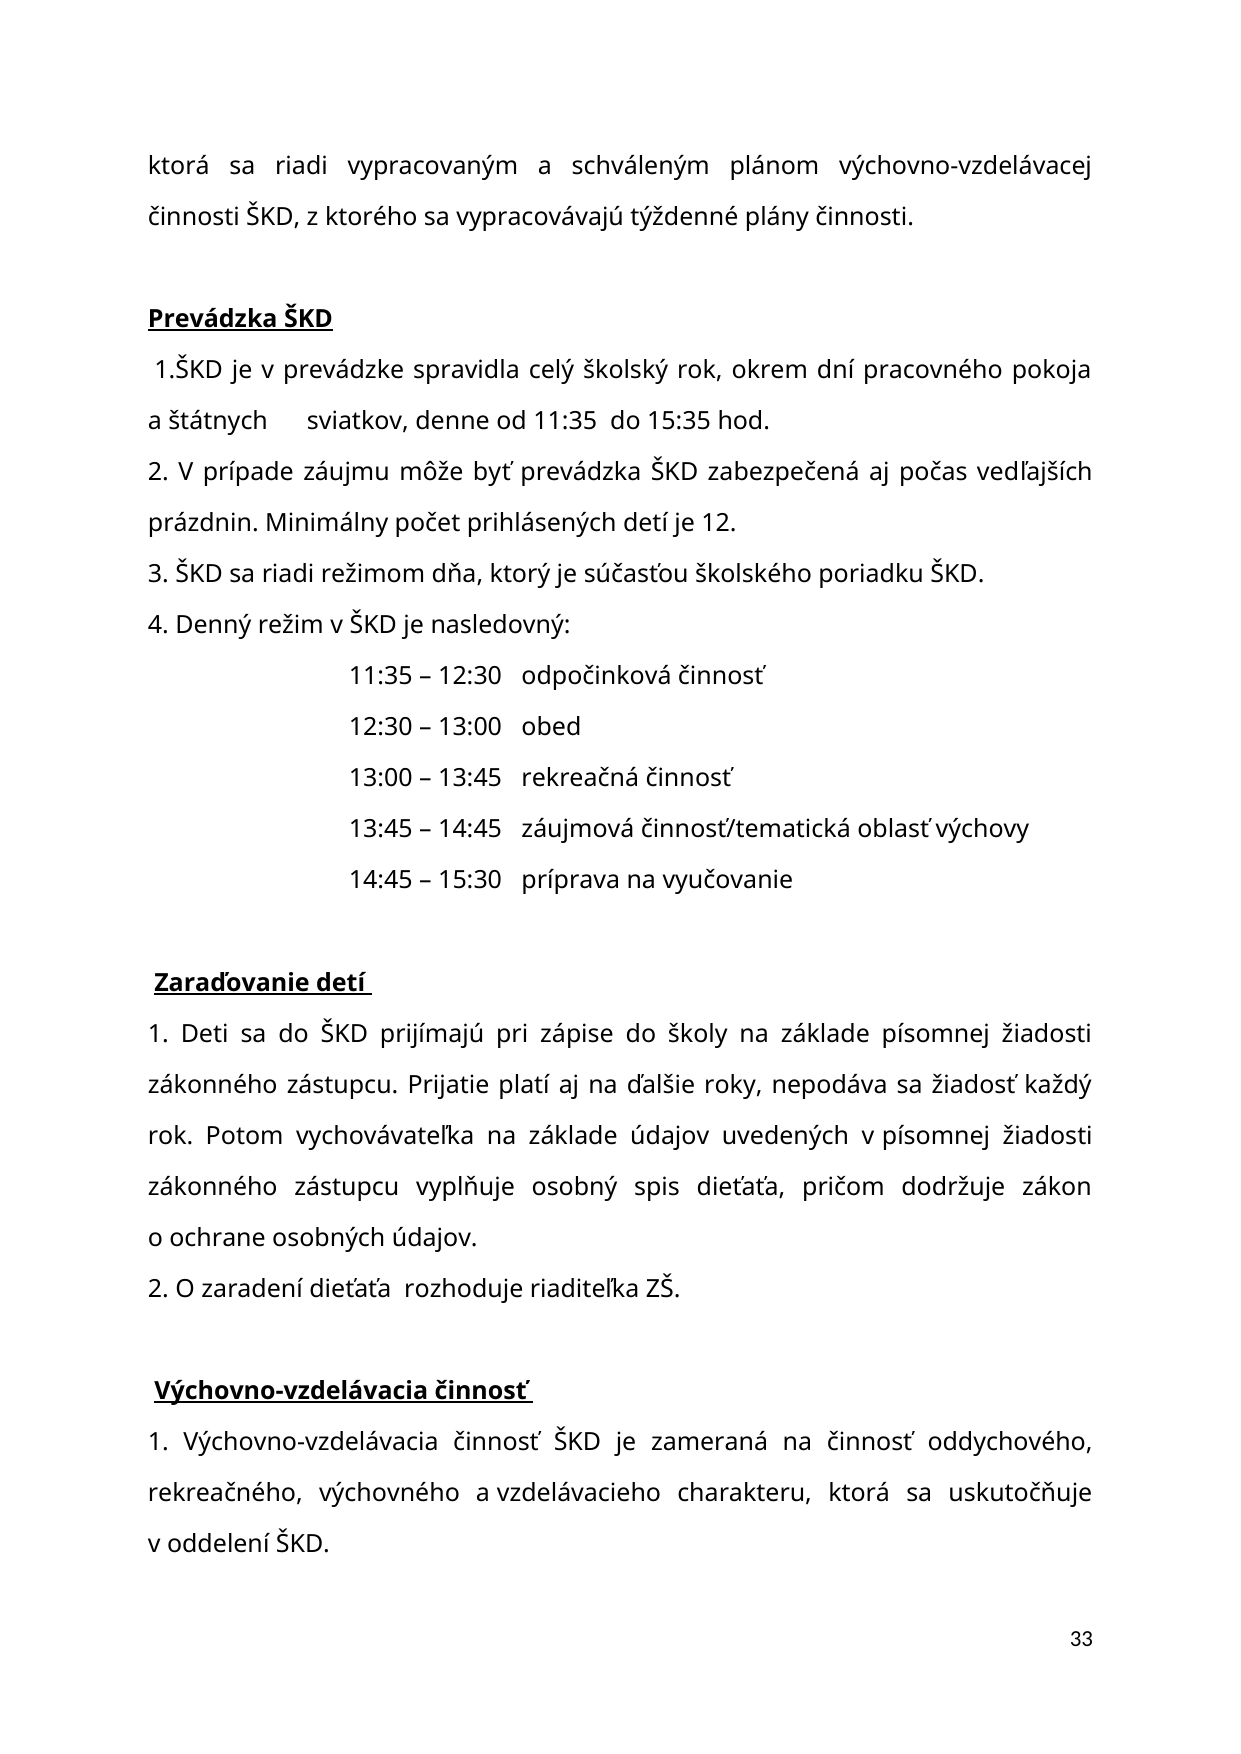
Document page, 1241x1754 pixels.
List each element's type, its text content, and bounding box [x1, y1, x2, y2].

text Prevádzka ŠKD [148, 301, 1093, 335]
text 4. Denný režim v ŠKD je nasledovný: [148, 607, 1093, 641]
text 2. V prípade záujmu môže byť prevádzka ŠKD zabezpečená aj počas vedľajších prázdnin. Minimálny počet prihlásených detí je 12. [148, 454, 1093, 539]
text 13:00 – 13:45 rekreačná činnosť [148, 760, 1093, 794]
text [148, 148, 1093, 233]
text 12:30 – 13:00 obed [148, 709, 1093, 743]
text 1. Výchovno-vzdelávacia činnosť ŠKD je zameraná na činnosť oddychového, rekreačného, výchovného a vzdelávacieho charakteru, ktorá sa uskutočňuje v oddelení ŠKD. [148, 1424, 1093, 1560]
text 11:35 – 12:30 odpočinková činnosť [148, 658, 1093, 692]
text 2. O zaradení dieťaťa rozhoduje riaditeľka ZŠ. [148, 1271, 1093, 1304]
text Zaraďovanie detí [148, 964, 1093, 998]
text Výchovno-vzdelávacia činnosť [148, 1373, 1093, 1407]
text 1. Deti sa do ŠKD prijímajú pri zápise do školy na základe písomnej žiadosti zákonného zástupcu. Prijatie platí aj na ďalšie roky, nepodáva sa žiadosť každý rok. Potom vychovávateľka na základe údajov uvedených v písomnej žiadosti zákonného zástupcu vyplňuje osobný spis dieťaťa, pričom dodržuje zákon o ochrane osobných údajov. [148, 1015, 1093, 1253]
text 13:45 – 14:45 záujmová činnosť/tematická oblasť výchovy [148, 811, 1093, 845]
text 14:45 – 15:30 príprava na vyučovanie [148, 862, 1093, 896]
text 1.ŠKD je v prevádzke spravidla celý školský rok, okrem dní pracovného pokoja a štátnych sviatkov, denne od 11:35 do 15:35 hod. [148, 352, 1093, 437]
text 3. ŠKD sa riadi režimom dňa, ktorý je súčasťou školského poriadku ŠKD. [148, 556, 1093, 590]
